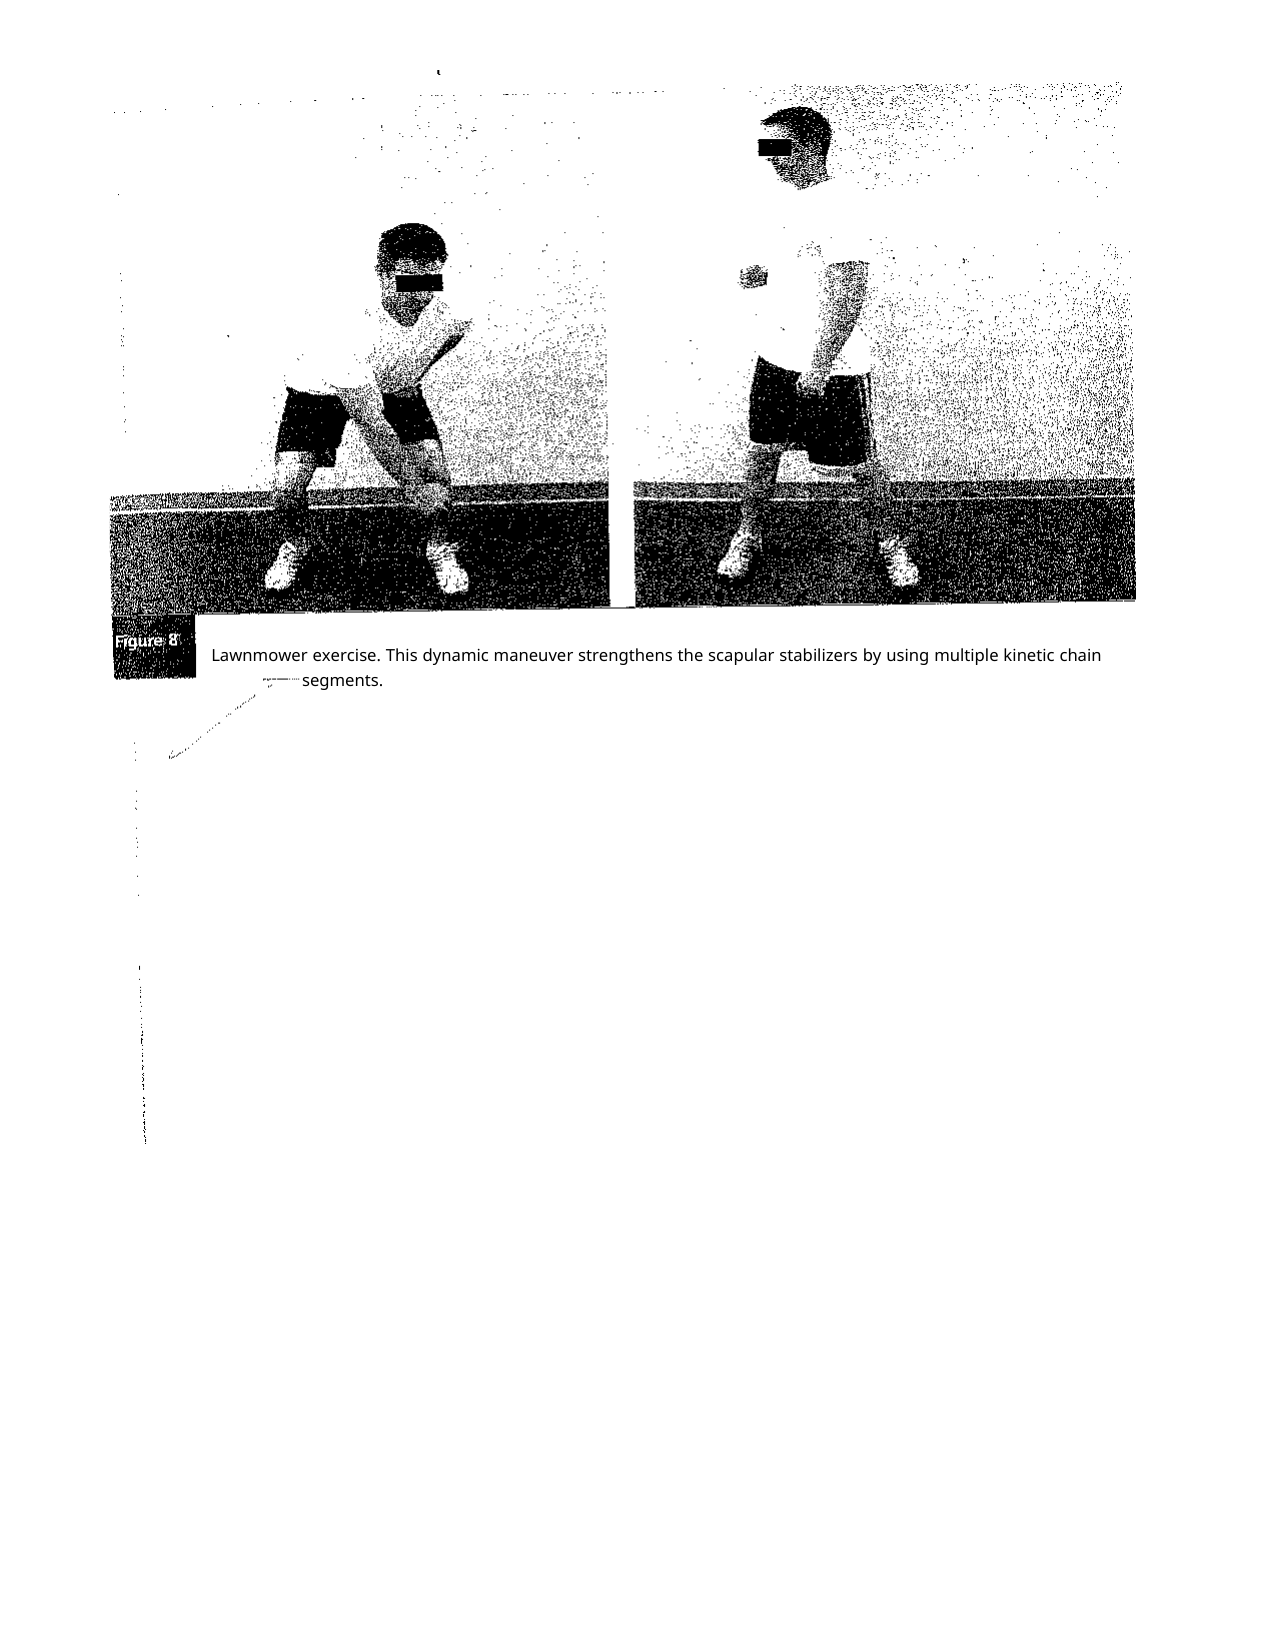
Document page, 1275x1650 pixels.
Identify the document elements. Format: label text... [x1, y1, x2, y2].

text Lawnmower exercise. This dynamic maneuver strengthens the scapular stabilizers by using multiple kinetic chain segments. [211, 616, 1103, 666]
picture [108, 69, 1137, 1145]
